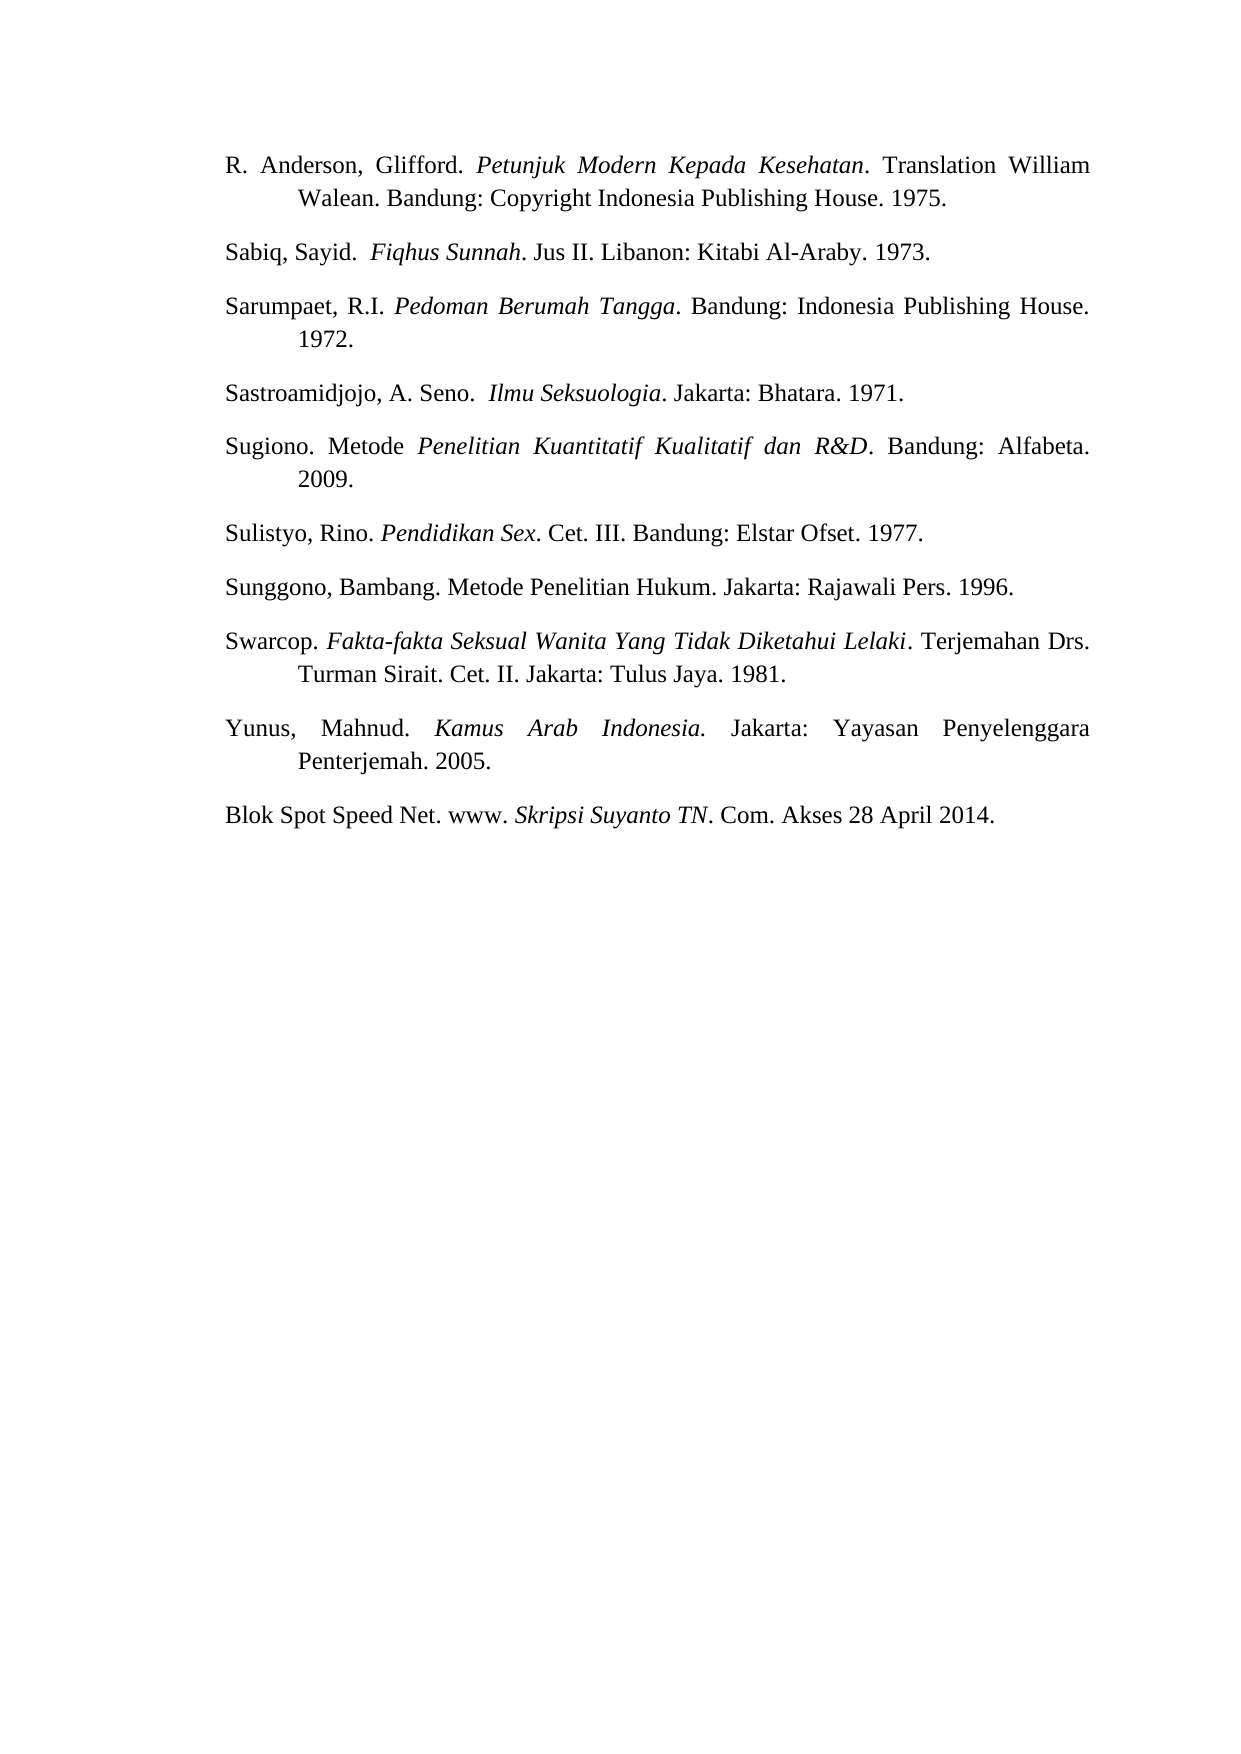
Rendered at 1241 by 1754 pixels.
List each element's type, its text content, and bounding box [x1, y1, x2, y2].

text Sarumpaet, R.I. Pedoman Berumah Tangga. Bandung: Indonesia Publishing House. 1972. [225, 291, 1090, 352]
text R. Anderson, Glifford. Petunjuk Modern Kepada Kesehatan. Translation William Walean. Bandung: Copyright Indonesia Publishing House. 1975. [225, 150, 1090, 212]
text Sabiq, Sayid. Fiqhus Sunnah. Jus II. Libanon: Kitabi Al-Araby. 1973. [225, 237, 1090, 266]
text Blok Spot Speed Net. www. Skripsi Suyanto TN. Com. Akses 28 April 2014. [225, 800, 1090, 828]
text Yunus, Mahnud. Kamus Arab Indonesia. Jakarta: Yayasan Penyelenggara Penterjemah. 2005. [225, 713, 1090, 775]
text Sastroamidjojo, A. Seno. Ilmu Seksuologia. Jakarta: Bhatara. 1971. [225, 378, 1090, 406]
text Sulistyo, Rino. Pendidikan Sex. Cet. III. Bandung: Elstar Ofset. 1977. [225, 518, 1090, 547]
text Sunggono, Bambang. Metode Penelitian Hukum. Jakarta: Rajawali Pers. 1996. [225, 572, 1090, 601]
text Sugiono. Metode Penelitian Kuantitatif Kualitatif dan R&D. Bandung: Alfabeta. 2009. [225, 431, 1090, 493]
text Swarcop. Fakta-fakta Seksual Wanita Yang Tidak Diketahui Lelaki. Terjemahan Drs. Turman Sirait. Cet. II. Jakarta: Tulus Jaya. 1981. [225, 626, 1090, 688]
